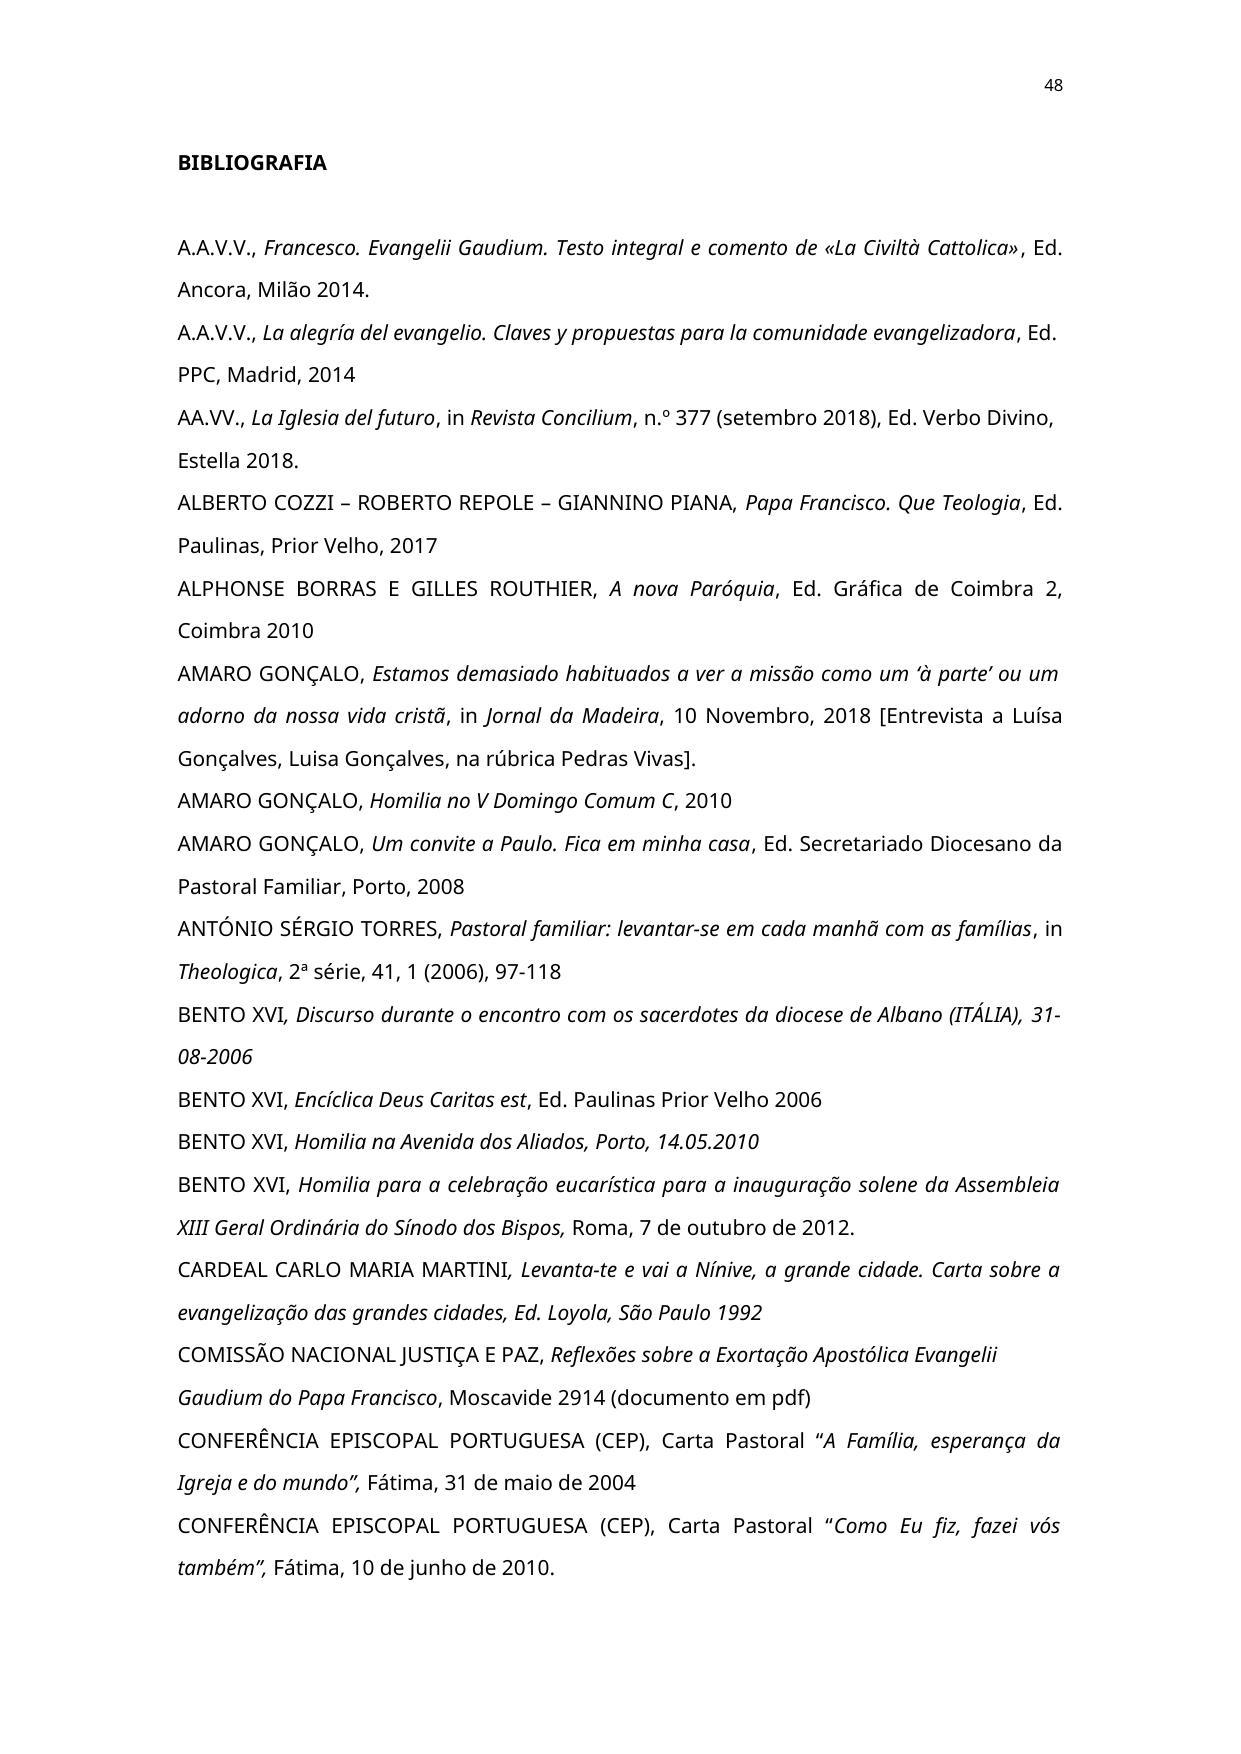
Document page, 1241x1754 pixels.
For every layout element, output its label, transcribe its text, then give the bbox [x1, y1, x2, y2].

text A.A.V.V., Francesco. Evangelii Gaudium. Testo integral e comento de «La Civiltà Cattolica», Ed. Ancora, Milão 2014. [177, 233, 1063, 304]
text BENTO XVI, Homilia na Avenida dos Aliados, Porto, 14.05.2010 [177, 1127, 1063, 1156]
text A.A.V.V., La alegría del evangelio. Claves y propuestas para la comunidade evangelizadora, Ed. PPC, Madrid, 2014 [177, 318, 1063, 389]
text ALBERTO COZZI – ROBERTO REPOLE – GIANNINO PIANA, Papa Francisco. Que Teologia, Ed. Paulinas, Prior Velho, 2017 [177, 488, 1063, 559]
text BIBLIOGRAFIA [177, 148, 1063, 176]
text BENTO XVI, Discurso durante o encontro com os sacerdotes da diocese de Albano (ITÁLIA), 31-08-2006 [177, 1000, 1063, 1071]
text AMARO GONÇALO, Estamos demasiado habituados a ver a missão como um ‘à parte’ ou um adorno da nossa vida cristã, in Jornal da Madeira, 10 Novembro, 2018 [Entrevista a Luísa Gonçalves, Luisa Gonçalves, na rúbrica Pedras Vivas]. [177, 659, 1063, 772]
text BENTO XVI, Encíclica Deus Caritas est, Ed. Paulinas Prior Velho 2006 [177, 1085, 1063, 1113]
text AMARO GONÇALO, Um convite a Paulo. Fica em minha casa, Ed. Secretariado Diocesano da Pastoral Familiar, Porto, 2008 [177, 829, 1063, 900]
text AA.VV., La Iglesia del futuro, in Revista Concilium, n.º 377 (setembro 2018), Ed. Verbo Divino, Estella 2018. [177, 403, 1063, 474]
text ALPHONSE BORRAS E GILLES ROUTHIER, A nova Paróquia, Ed. Gráfica de Coimbra 2, Coimbra 2010 [177, 574, 1063, 645]
text BENTO XVI, Homilia para a celebração eucarística para a inauguração solene da Assembleia XIII Geral Ordinária do Sínodo dos Bispos, Roma, 7 de outubro de 2012. [177, 1170, 1063, 1241]
text CARDEAL CARLO MARIA MARTINI, Levanta-te e vai a Nínive, a grande cidade. Carta sobre a evangelização das grandes cidades, Ed. Loyola, São Paulo 1992 [177, 1255, 1063, 1326]
text ANTÓNIO SÉRGIO TORRES, Pastoral familiar: levantar-se em cada manhã com as famílias, in Theologica, 2ª série, 41, 1 (2006), 97-118 [177, 914, 1063, 986]
text COMISSÃO NACIONAL JUSTIÇA E PAZ, Reflexões sobre a Exortação Apostólica Evangelii Gaudium do Papa Francisco, Moscavide 2914 (documento em pdf) [177, 1341, 1063, 1412]
text AMARO GONÇALO, Homilia no V Domingo Comum C, 2010 [177, 787, 1063, 815]
text CONFERÊNCIA EPISCOPAL PORTUGUESA (CEP), Carta Pastoral “A Família, esperança da Igreja e do mundo”, Fátima, 31 de maio de 2004 [177, 1426, 1063, 1497]
text CONFERÊNCIA EPISCOPAL PORTUGUESA (CEP), Carta Pastoral “Como Eu fiz, fazei vós também”, Fátima, 10 de junho de 2010. [177, 1511, 1063, 1582]
